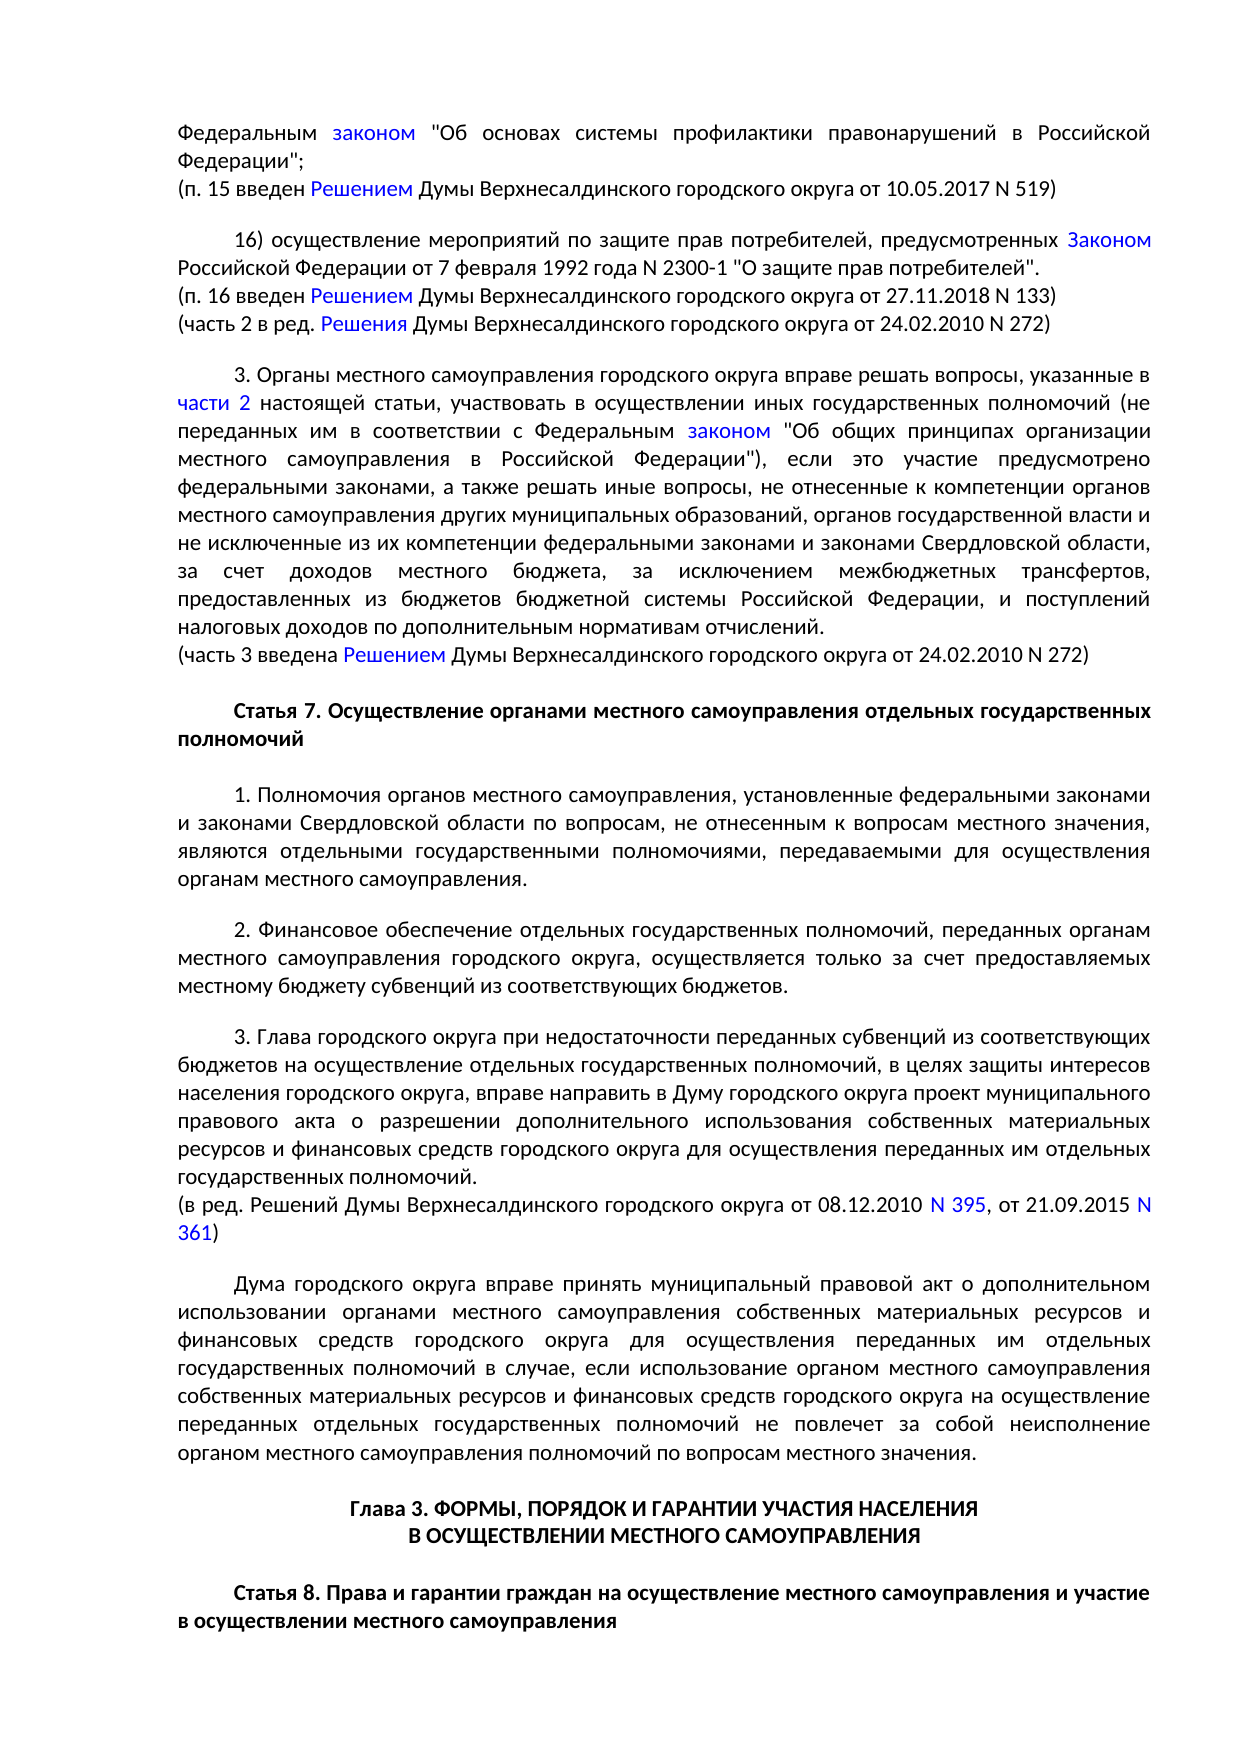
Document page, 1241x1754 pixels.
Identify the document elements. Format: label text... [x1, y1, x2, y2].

text 2. Финансовое обеспечение отдельных государственных полномочий, переданных органам местного самоуправления городского округа, осуществляется только за счет предоставляемых местному бюджету субвенций из соответствующих бюджетов. [177, 915, 1152, 999]
title Статья 8. Права и гарантии граждан на осуществление местного самоуправления и участие в осуществлении местного самоуправления [177, 1578, 1152, 1634]
text (п. 16 введен Решением Думы Верхнесалдинского городского округа от 27.11.2018 N 133) [177, 281, 1152, 309]
text 1. Полномочия органов местного самоуправления, установленные федеральными законами и законами Свердловской области по вопросам, не отнесенным к вопросам местного значения, являются отдельными государственными полномочиями, передаваемыми для осуществления органам местного самоуправления. [177, 780, 1152, 892]
text (п. 15 введен Решением Думы Верхнесалдинского городского округа от 10.05.2017 N 519) [177, 174, 1152, 202]
text (часть 2 в ред. Решения Думы Верхнесалдинского городского округа от 24.02.2010 N 272) [177, 309, 1152, 337]
title В ОСУЩЕСТВЛЕНИИ МЕСТНОГО САМОУПРАВЛЕНИЯ [177, 1522, 1152, 1550]
title Статья 7. Осуществление органами местного самоуправления отдельных государственных полномочий [177, 696, 1152, 752]
text 3. Органы местного самоуправления городского округа вправе решать вопросы, указанные в части 2 настоящей статьи, участвовать в осуществлении иных государственных полномочий (не переданных им в соответствии с Федеральным законом "Об общих принципах организации местного самоуправления в Российской Федерации"), если это участие предусмотрено федеральными законами, а также решать иные вопросы, не отнесенные к компетенции органов местного самоуправления других муниципальных образований, органов государственной власти и не исключенные из их компетенции федеральными законами и законами Свердловской области, за счет доходов местного бюджета, за исключением межбюджетных трансфертов, предоставленных из бюджетов бюджетной системы Российской Федерации, и поступлений налоговых доходов по дополнительным нормативам отчислений. [177, 360, 1152, 640]
text (часть 3 введена Решением Думы Верхнесалдинского городского округа от 24.02.2010 N 272) [177, 640, 1152, 668]
text 3. Глава городского округа при недостаточности переданных субвенций из соответствующих бюджетов на осуществление отдельных государственных полномочий, в целях защиты интересов населения городского округа, вправе направить в Думу городского округа проект муниципального правового акта о разрешении дополнительного использования собственных материальных ресурсов и финансовых средств городского округа для осуществления переданных им отдельных государственных полномочий. [177, 1022, 1152, 1191]
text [177, 118, 1152, 174]
text Дума городского округа вправе принять муниципальный правовой акт о дополнительном использовании органами местного самоуправления собственных материальных ресурсов и финансовых средств городского округа для осуществления переданных им отдельных государственных полномочий в случае, если использование органом местного самоуправления собственных материальных ресурсов и финансовых средств городского округа на осуществление переданных отдельных государственных полномочий не повлечет за собой неисполнение органом местного самоуправления полномочий по вопросам местного значения. [177, 1269, 1152, 1466]
text (в ред. Решений Думы Верхнесалдинского городского округа от 08.12.2010 N 395, от 21.09.2015 N 361) [177, 1191, 1152, 1247]
text 16) осуществление мероприятий по защите прав потребителей, предусмотренных Законом Российской Федерации от 7 февраля 1992 года N 2300-1 "О защите прав потребителей". [177, 225, 1152, 281]
title Глава 3. ФОРМЫ, ПОРЯДОК И ГАРАНТИИ УЧАСТИЯ НАСЕЛЕНИЯ [177, 1494, 1152, 1522]
